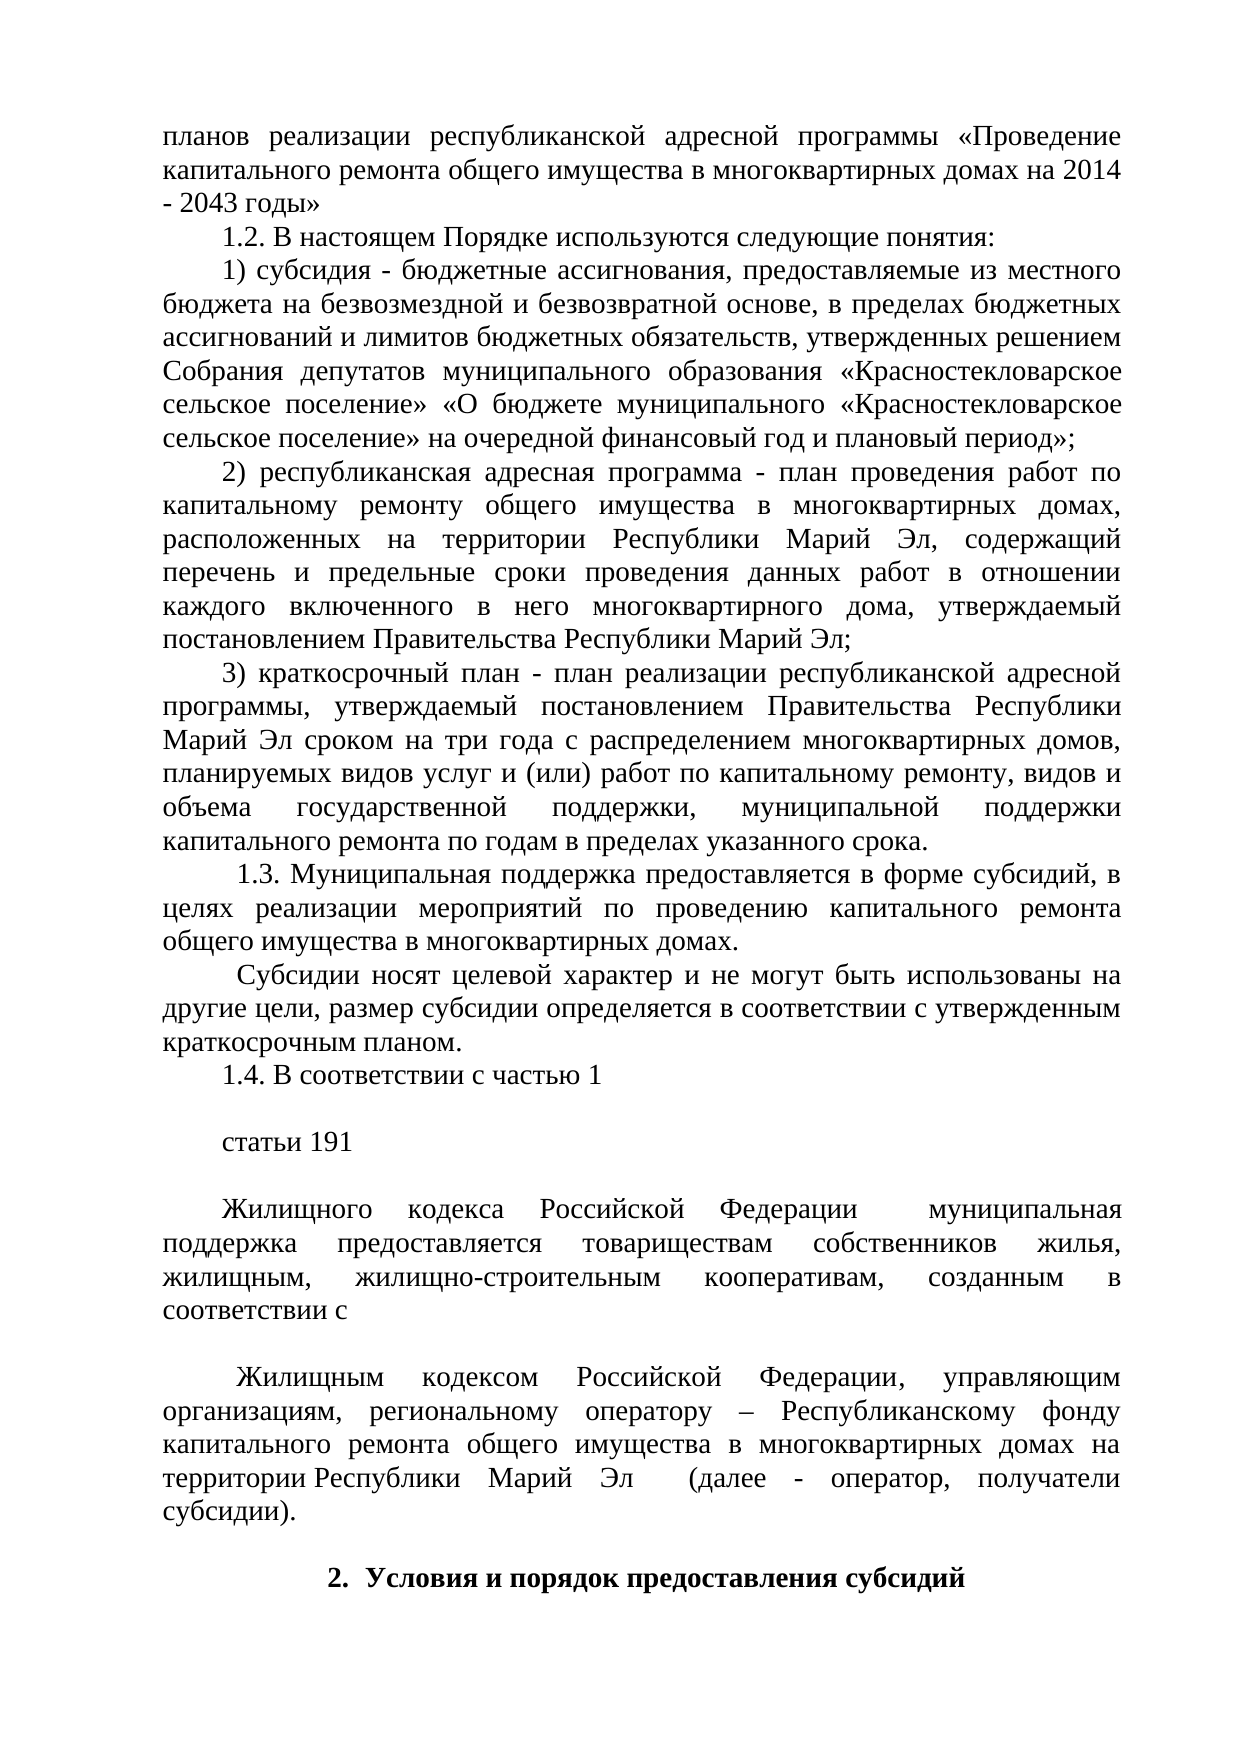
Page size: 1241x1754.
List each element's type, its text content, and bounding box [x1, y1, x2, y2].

text Жилищным кодексом Российской Федерации, управляющим организациям, региональному оператору – Республиканскому фонду капитального ремонта общего имущества в многоквартирных домах на территории Республики Марий Эл (далее - оператор, получатели субсидии). [162, 1359, 1121, 1527]
text 1.3. Муниципальная поддержка предоставляется в форме субсидий, в целях реализации мероприятий по проведению капитального ремонта общего имущества в многоквартирных домах. [162, 856, 1122, 957]
text Субсидии носят целевой характер и не могут быть использованы на другие цели, размер субсидии определяется в соответствии с утвержденным краткосрочным планом. [162, 957, 1122, 1057]
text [162, 118, 1122, 219]
text 2) республиканская адресная программа - план проведения работ по капитальному ремонту общего имущества в многоквартирных домах, расположенных на территории Республики Марий Эл, содержащий перечень и предельные сроки проведения данных работ в отношении каждого включенного в него многоквартирного дома, утверждаемый постановлением Правительства Республики Марий Эл; [162, 454, 1122, 655]
text 1.2. В настоящем Порядке используются следующие понятия: [162, 219, 1122, 252]
text 3) краткосрочный план - план реализации республиканской адресной программы, утверждаемый постановлением Правительства Республики Марий Эл сроком на три года с распределением многоквартирных домов, планируемых видов услуг и (или) работ по капитальному ремонту, видов и объема государственной поддержки, муниципальной поддержки капитального ремонта по годам в пределах указанного срока. [162, 655, 1122, 856]
list Условия и порядок предоставления субсидий [170, 1561, 1122, 1594]
text Жилищного кодекса Российской Федерации муниципальная поддержка предоставляется товариществам собственников жилья, жилищным, жилищно-строительным кооперативам, созданным в соответствии с [162, 1192, 1122, 1326]
text статьи 191 [162, 1124, 1122, 1158]
text 1.4. В соответствии с частью 1 [162, 1057, 1122, 1091]
text 1) субсидия - бюджетные ассигнования, предоставляемые из местного бюджета на безвозмездной и безвозвратной основе, в пределах бюджетных ассигнований и лимитов бюджетных обязательств, утвержденных решением Собрания депутатов муниципального образования «Красностекловарское сельское поселение» «О бюджете муниципального «Красностекловарское сельское поселение» на очередной финансовый год и плановый период»; [162, 252, 1122, 454]
